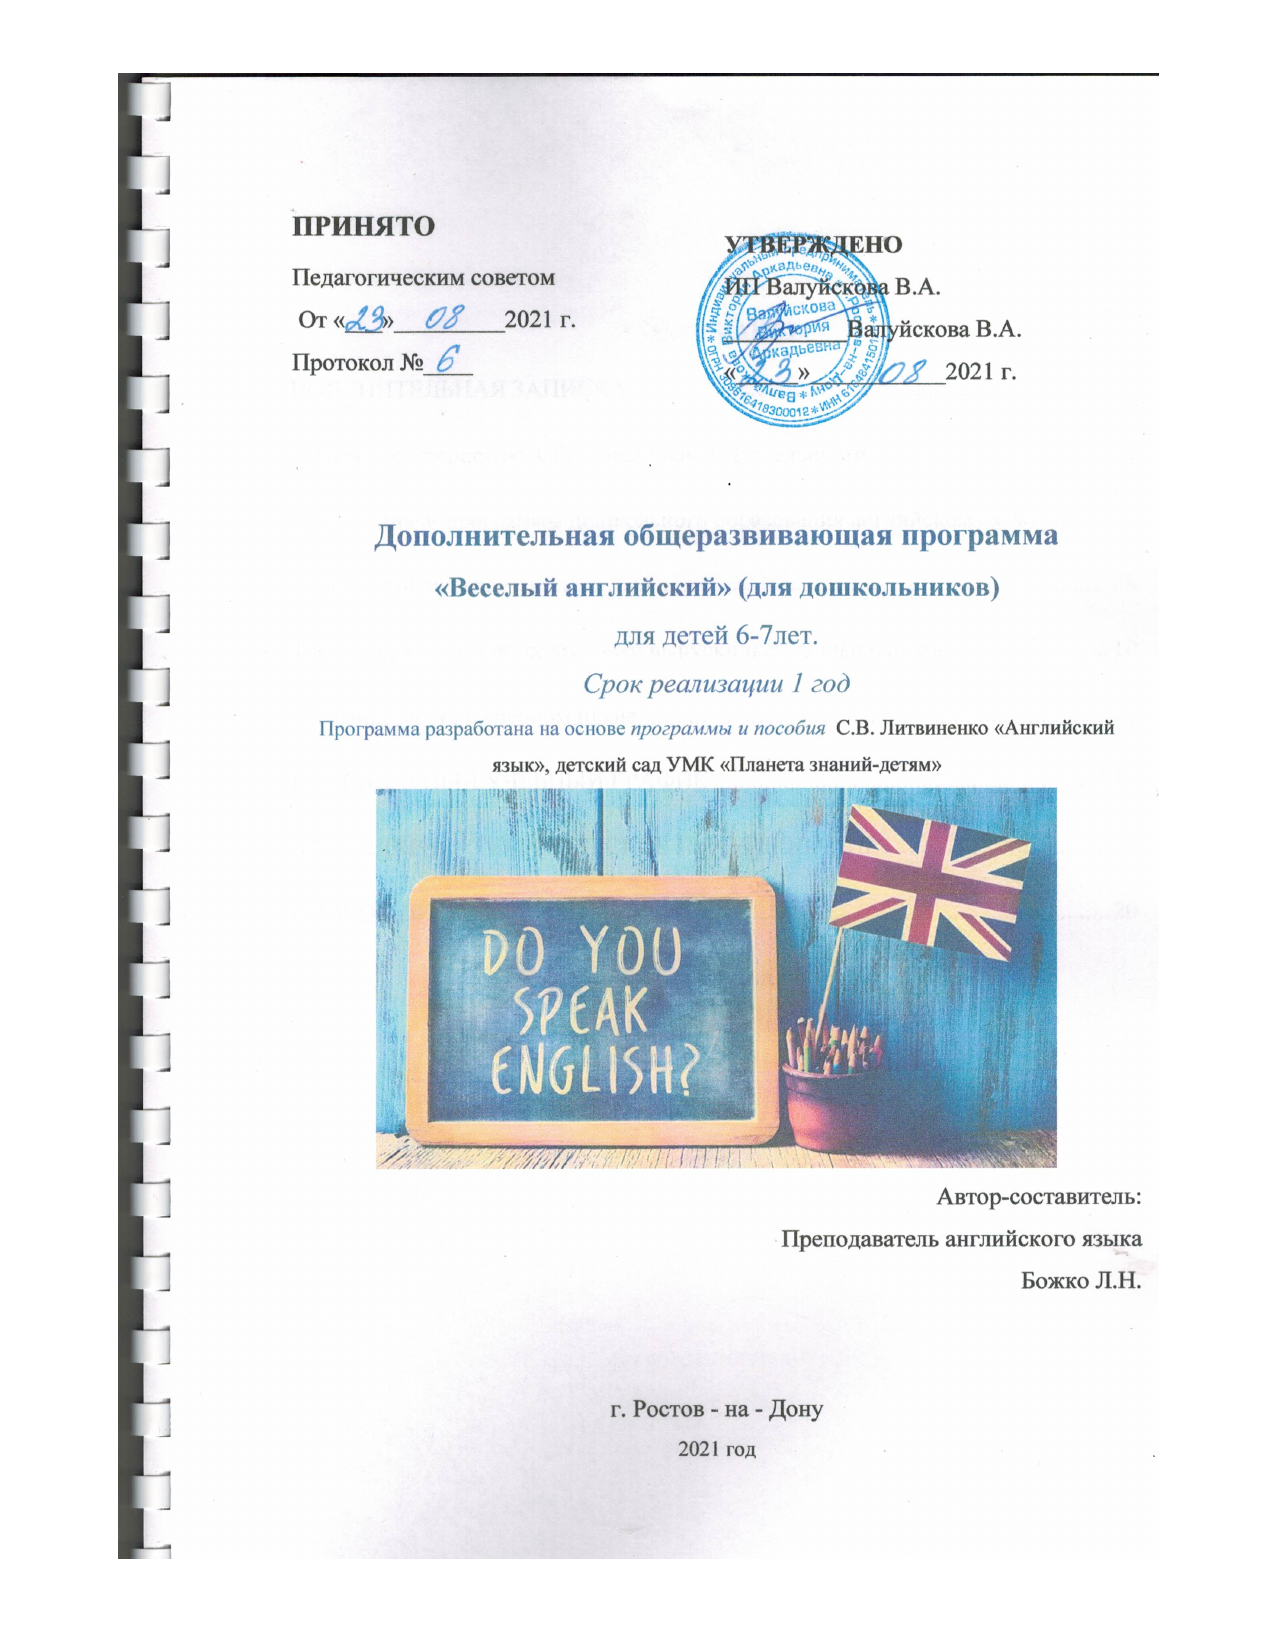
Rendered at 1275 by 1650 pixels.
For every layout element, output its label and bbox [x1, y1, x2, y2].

picture [118, 73, 1159, 1559]
